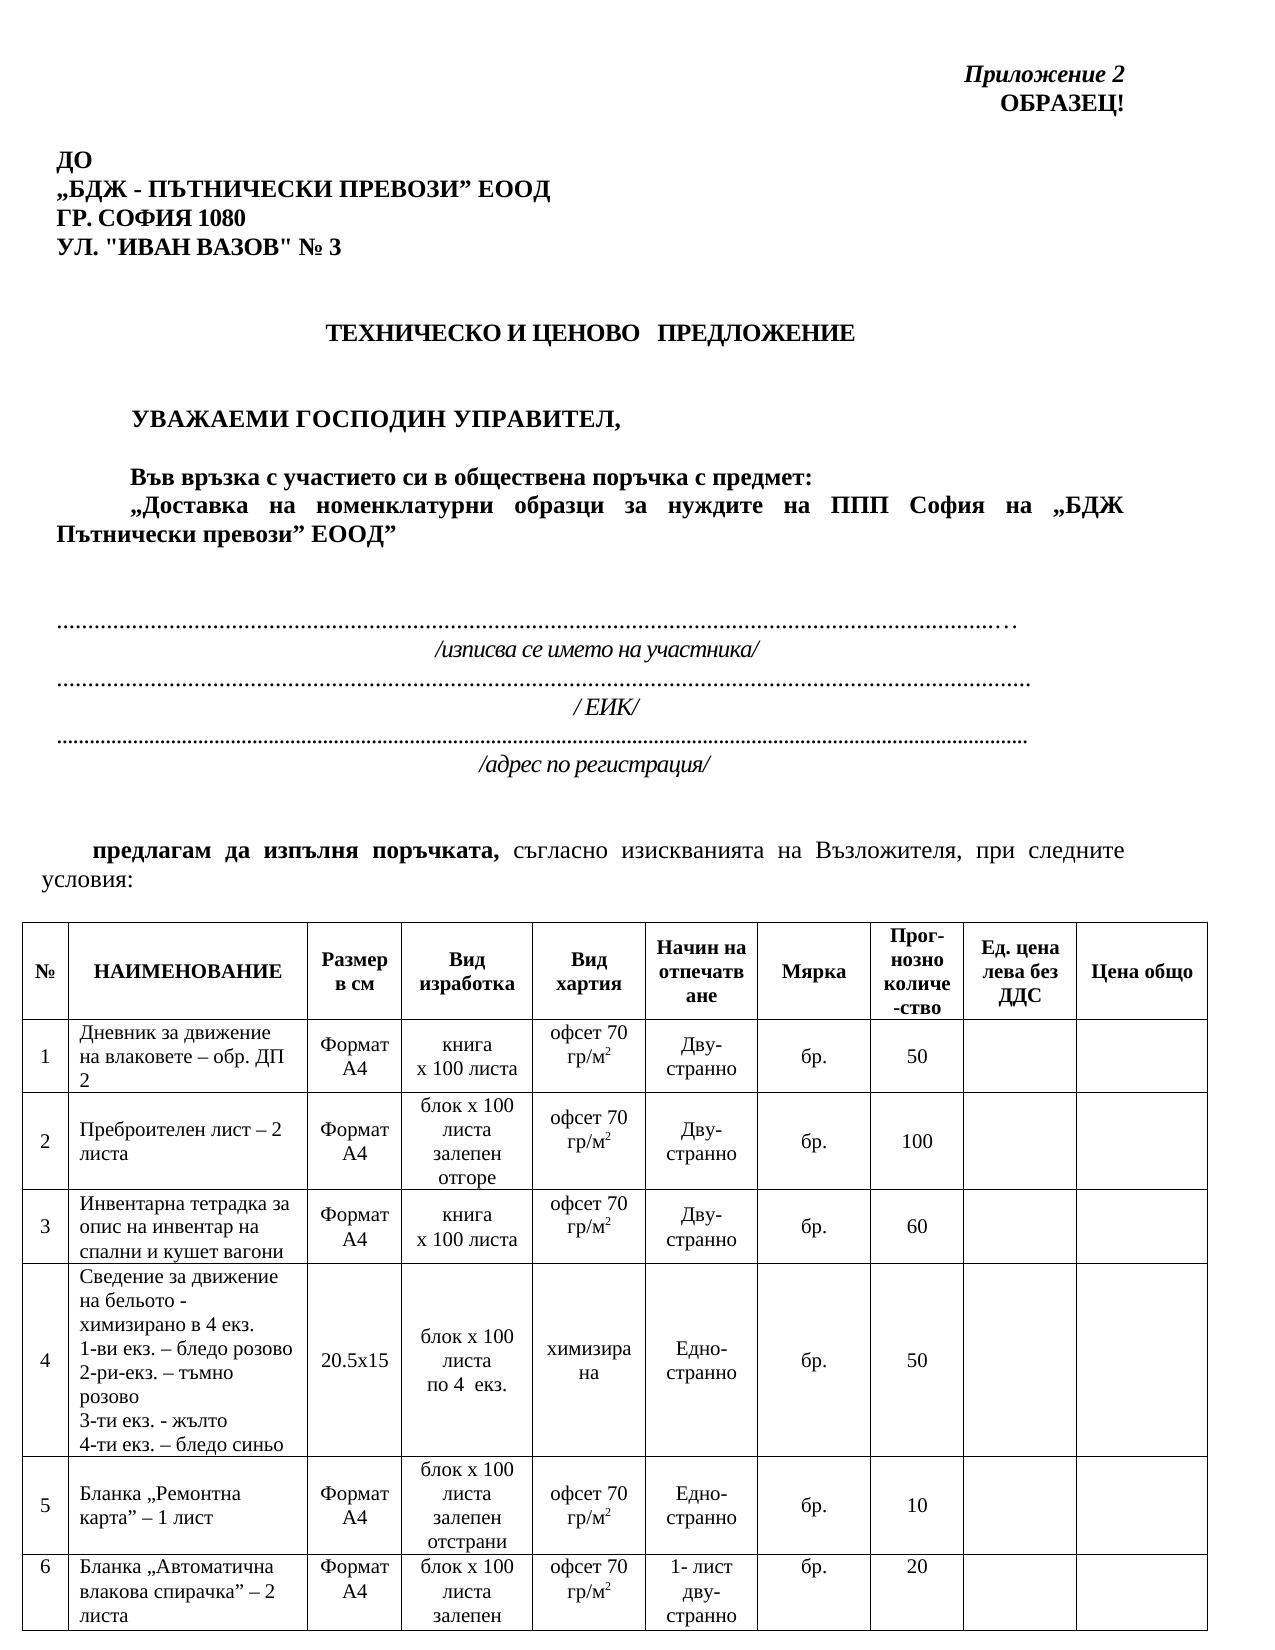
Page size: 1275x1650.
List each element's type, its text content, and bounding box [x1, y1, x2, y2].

table_cell офсет 70 гр/м2 [533, 1020, 645, 1092]
table_cell офсет 70 гр/м2 [533, 1457, 645, 1553]
table_cell [964, 1264, 1076, 1456]
table_header Цена общо [1077, 923, 1207, 1019]
table_cell [1077, 1020, 1207, 1092]
text ............................................................................................................................................................ [56, 663, 1125, 692]
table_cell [402, 1457, 532, 1553]
table_header Мярка [758, 923, 870, 1019]
table_cell Формат А4 [308, 1020, 401, 1092]
table_header Ед. цена лева без ДДС [964, 923, 1076, 1019]
table_cell [964, 1190, 1076, 1263]
table_cell блок х 100 листа по 4 екз. [402, 1264, 532, 1456]
text предлагам да изпълня поръчката, съгласно изискванията на Възложителя, при следните условия: [41, 835, 1125, 893]
table_cell [964, 1093, 1076, 1189]
text „БДЖ - ПЪТНИЧЕСКИ ПРЕВОЗИ” ЕООД [56, 174, 1125, 203]
table_cell бр. [758, 1190, 870, 1263]
text /адрес по регистрация/ [64, 749, 1125, 778]
table_cell книга х 100 листа [402, 1020, 532, 1092]
table_cell книга х 100 листа [402, 1190, 532, 1263]
table_cell 1 [23, 1020, 68, 1092]
table_cell Формат А4 [308, 1190, 401, 1263]
text УВАЖАЕМИ ГОСПОДИН УПРАВИТЕЛ, [56, 404, 1029, 433]
table_header Вид хартия [533, 923, 645, 1019]
table_cell блок х 100 листа залепен отгоре [402, 1093, 532, 1189]
text ................................................................................................................................................................................... [56, 720, 1125, 749]
text /изписва се името на участника/ [70, 634, 1125, 663]
table_cell бр. [758, 1093, 870, 1189]
table_cell 3 [23, 1190, 68, 1263]
text / ЕИК/ [88, 692, 1125, 720]
table_cell [1077, 1264, 1207, 1456]
table_cell бр. [758, 1020, 870, 1092]
table_cell 20 [871, 1555, 963, 1630]
table_cell 20.5х15 [308, 1264, 401, 1456]
table_cell бр. [758, 1555, 870, 1630]
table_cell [402, 1555, 532, 1630]
table_header Размер в см [308, 923, 401, 1019]
text ТЕХНИЧЕСКО И ЦЕНОВО ПРЕДЛОЖЕНИЕ [56, 318, 1125, 347]
table_cell 60 [871, 1190, 963, 1263]
table_cell [964, 1457, 1076, 1553]
table_cell Формат А4 [308, 1457, 401, 1553]
table_cell [964, 1020, 1076, 1092]
text „Доставка на номенклатурни образци за нуждите на ППП София на „БДЖ Пътнически превози” ЕООД” [56, 490, 1125, 548]
text ОБРАЗЕЦ! [802, 88, 1125, 117]
table_cell 4 [23, 1264, 68, 1456]
table_cell Преброителен лист – 2 листа [69, 1093, 307, 1189]
table_cell бр. [758, 1264, 870, 1456]
table_cell Бланка „Ремонтна карта” – 1 лист [69, 1457, 307, 1553]
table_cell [646, 1555, 757, 1630]
table_cell Едно-странно [646, 1457, 757, 1553]
table_cell офсет 70 гр/м2 [533, 1555, 645, 1630]
table_cell Формат А4 [308, 1093, 401, 1189]
table_cell [1077, 1190, 1207, 1263]
table_cell 5 [23, 1457, 68, 1553]
table_header НАИМЕНОВАНИЕ [69, 923, 307, 1019]
table_cell Дневник за движение на влаковете – обр. ДП 2 [69, 1020, 307, 1092]
text … [56, 605, 1125, 634]
text Приложение 2 [56, 59, 1125, 88]
text ДО [56, 145, 1125, 174]
table_header Прог- нозно количе-ство [871, 923, 963, 1019]
table_cell Дву-странно [646, 1020, 757, 1092]
table_cell Едно-странно [646, 1264, 757, 1456]
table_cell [69, 1555, 307, 1630]
text ГР. СОФИЯ 1080 [56, 203, 1125, 232]
table_cell Инвентарна тетрадка за опис на инвентар на спални и кушет вагони [69, 1190, 307, 1263]
table_header Вид изработка [402, 923, 532, 1019]
table_cell [964, 1555, 1076, 1630]
table_cell химизирана [533, 1264, 645, 1456]
table_cell [1077, 1093, 1207, 1189]
table_cell Сведение за движение на бельото - химизирано в 4 екз. 1-ви екз. – бледо розово 2-ри-екз. – тъмно розово 3-ти екз. - жълто 4-ти екз. – бледо синьо [69, 1264, 307, 1456]
text УЛ. "ИВАН ВАЗОВ" № 3 [56, 232, 1125, 260]
table_cell 50 [871, 1020, 963, 1092]
table_cell [1077, 1457, 1207, 1553]
table_header № [23, 923, 68, 1019]
table_cell [1077, 1555, 1207, 1630]
table_cell офсет 70 гр/м2 [533, 1093, 645, 1189]
table_cell 6 [23, 1555, 68, 1630]
table_cell офсет 70 гр/м2 [533, 1190, 645, 1263]
table_cell Дву-странно [646, 1093, 757, 1189]
table_cell Дву-странно [646, 1190, 757, 1263]
table_cell 100 [871, 1093, 963, 1189]
table_cell 2 [23, 1093, 68, 1189]
table_cell 10 [871, 1457, 963, 1553]
table_cell Формат А4 [308, 1555, 401, 1630]
table_header Начин на отпечатване [646, 923, 757, 1019]
table_cell 50 [871, 1264, 963, 1456]
text Във връзка с участието си в обществена поръчка с предмет: [56, 462, 1125, 490]
table_cell бр. [758, 1457, 870, 1553]
